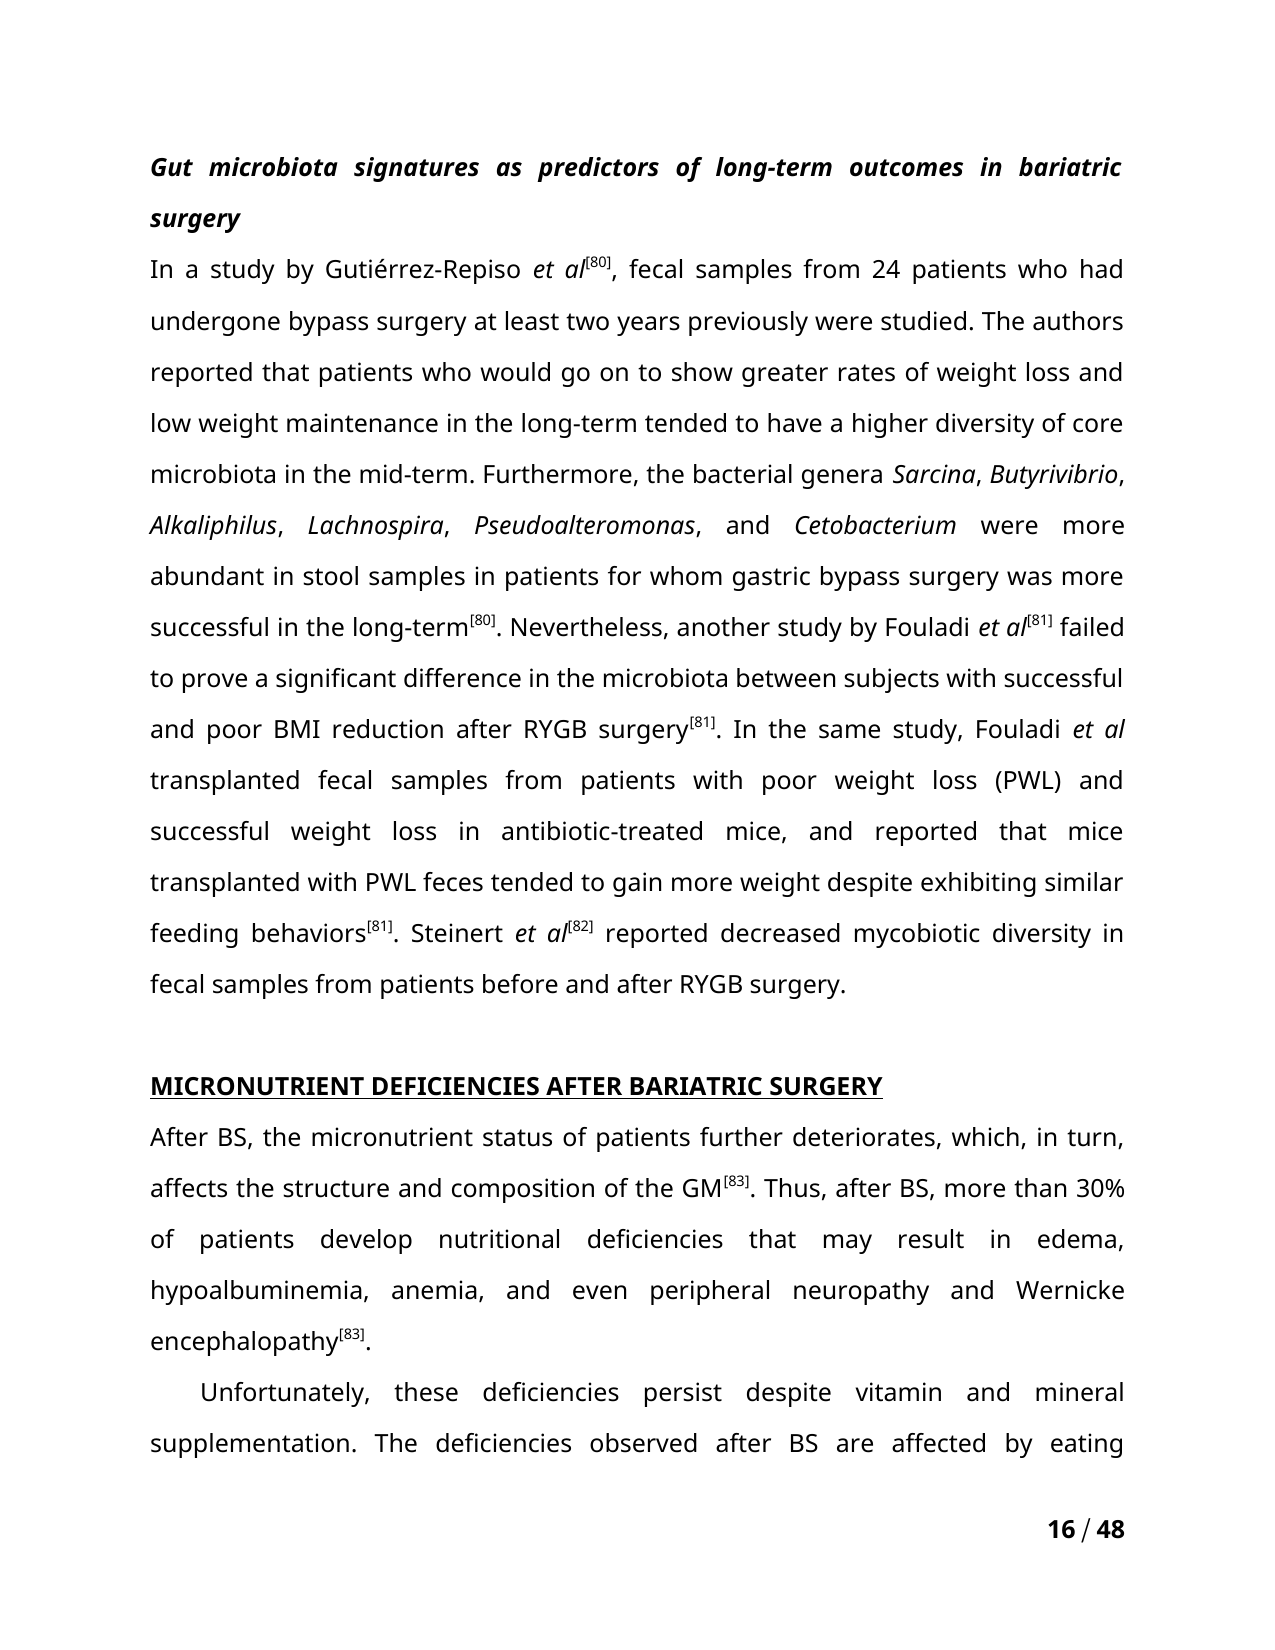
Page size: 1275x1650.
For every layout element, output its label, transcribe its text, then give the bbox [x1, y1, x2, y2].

text In a study by Gutiérrez-Repiso et al[80], fecal samples from 24 patients who had undergone bypass surgery at least two years previously were studied. The authors reported that patients who would go on to show greater rates of weight loss and low weight maintenance in the long-term tended to have a higher diversity of core microbiota in the mid-term. Furthermore, the bacterial genera Sarcina, Butyrivibrio, Alkaliphilus, Lachnospira, Pseudoalteromonas, and Cetobacterium were more abundant in stool samples in patients for whom gastric bypass surgery was more successful in the long-term[80]. Nevertheless, another study by Fouladi et al[81] failed to prove a significant difference in the microbiota between subjects with successful and poor BMI reduction after RYGB surgery[81]. In the same study, Fouladi et al transplanted fecal samples from patients with poor weight loss (PWL) and successful weight loss in antibiotic-treated mice, and reported that mice transplanted with PWL feces tended to gain more weight despite exhibiting similar feeding behaviors[81]. Steinert et al[82] reported decreased mycobiotic diversity in fecal samples from patients before and after RYGB surgery. [150, 252, 1125, 1001]
subtitle Gut microbiota signatures as predictors of long-term outcomes in bariatric surgery [150, 150, 1126, 235]
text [150, 1375, 1126, 1460]
subtitle MICRONUTRIENT DEFICIENCIES AFTER BARIATRIC SURGERY [150, 1069, 1126, 1103]
text After BS, the micronutrient status of patients further deteriorates, which, in turn, affects the structure and composition of the GM[83]. Thus, after BS, more than 30% of patients develop nutritional deficiencies that may result in edema, hypoalbuminemia, anemia, and even peripheral neuropathy and Wernicke encephalopathy[83]. [150, 1120, 1126, 1358]
